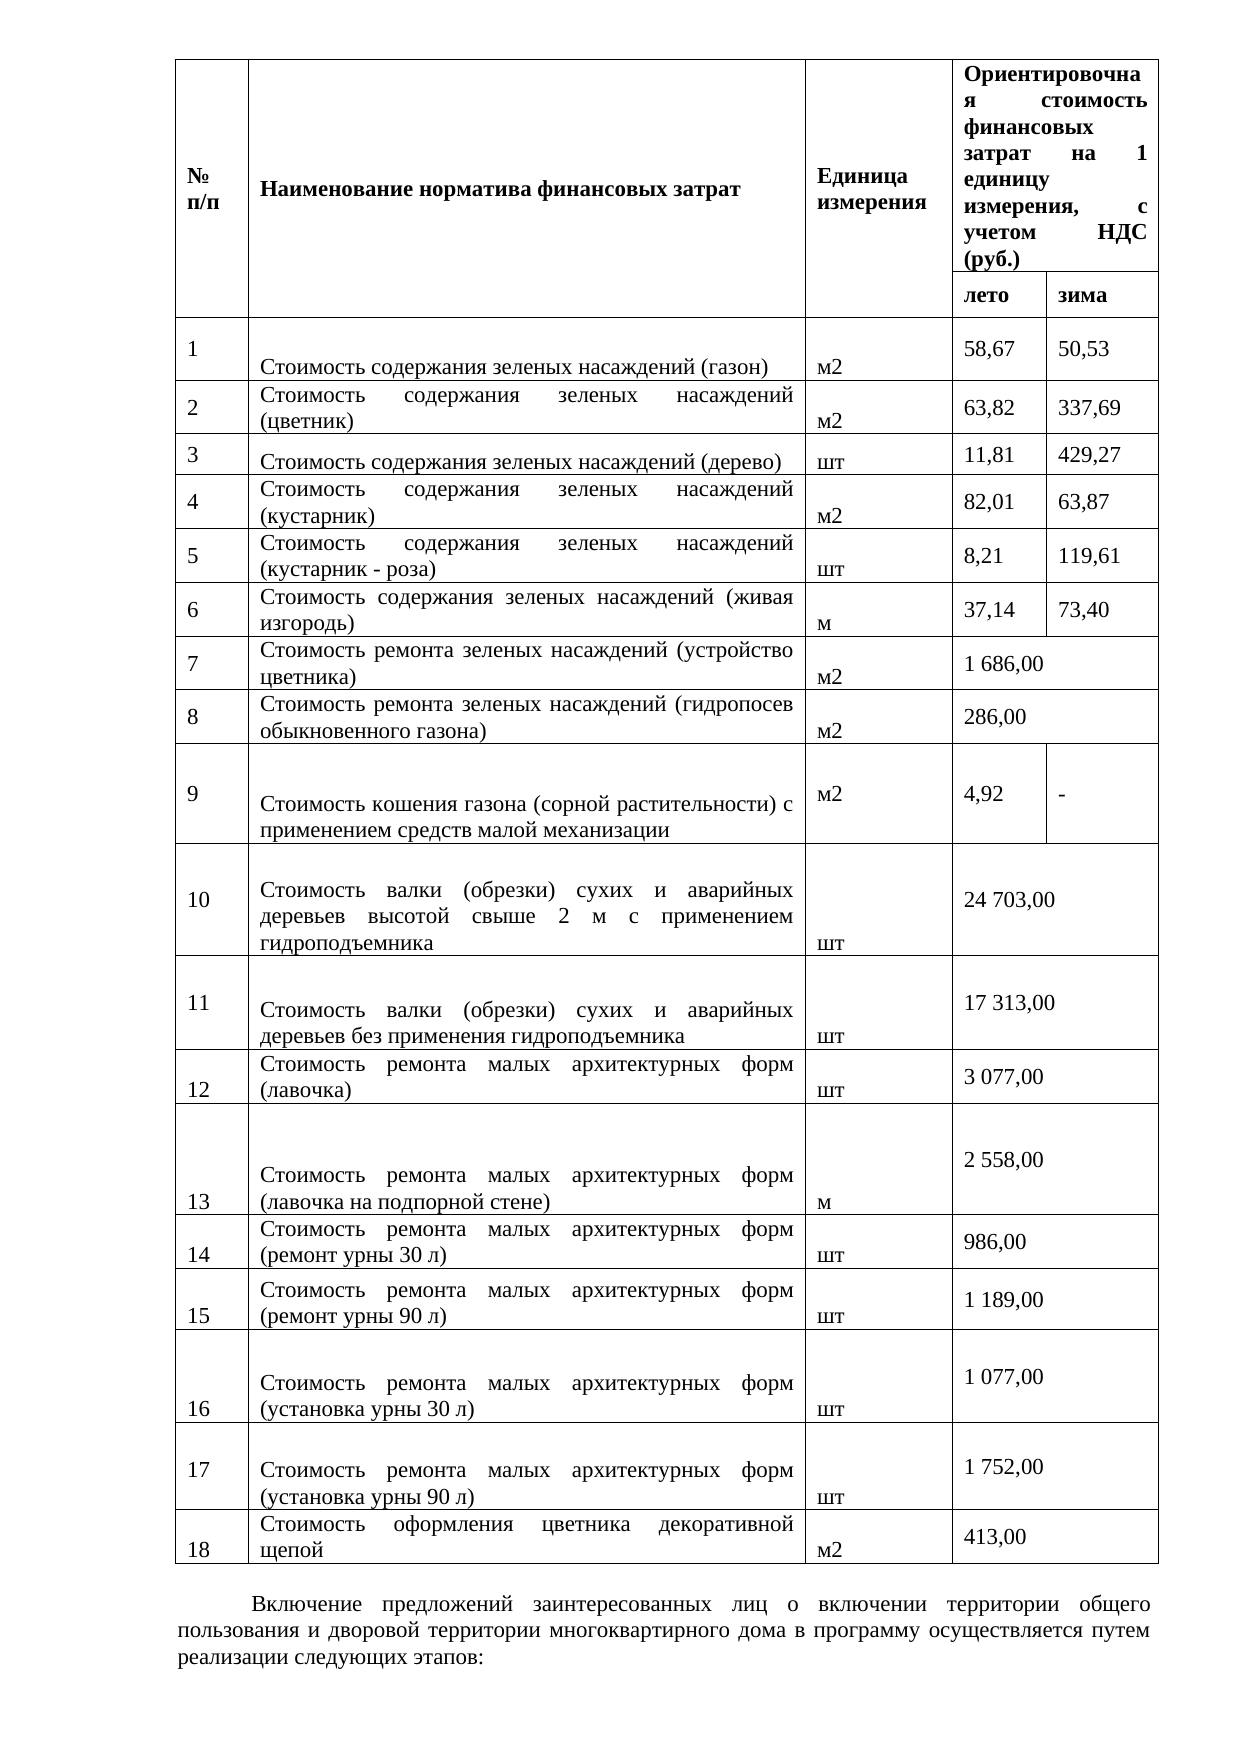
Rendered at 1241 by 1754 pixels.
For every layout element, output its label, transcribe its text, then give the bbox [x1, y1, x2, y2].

table_cell Стоимость содержания зеленых насаждений (кустарник) [249, 475, 805, 528]
table_cell Стоимость валки (обрезки) сухих и аварийных деревьев без применения гидроподъемника [249, 956, 805, 1049]
table_cell шт [806, 844, 952, 955]
table_cell Стоимость содержания зеленых насаждений (дерево) [249, 434, 805, 474]
table_cell 24 703,00 [953, 844, 1158, 955]
table_cell лето [953, 272, 1046, 317]
table_cell м [806, 583, 952, 636]
table_cell 3 077,00 [953, 1050, 1158, 1103]
table_cell 119,61 [1047, 529, 1158, 582]
table_cell Стоимость валки (обрезки) сухих и аварийных деревьев высотой свыше с применением гидроподъемника [249, 844, 805, 955]
table_cell 15 [176, 1269, 248, 1329]
table_cell 986,00 [953, 1215, 1158, 1268]
table_cell 10 [176, 844, 248, 955]
table_cell 37,14 [953, 583, 1046, 636]
table_cell Стоимость ремонта малых архитектурных форм (лавочка на подпорной стене) [249, 1104, 805, 1214]
table_cell Стоимость кошения газона (сорной растительности) с применением средств малой механизации [249, 744, 805, 843]
table_cell Стоимость ремонта малых архитектурных форм (установка урны ) [249, 1423, 805, 1509]
table_cell 11 [176, 956, 248, 1049]
table_cell 17 [176, 1423, 248, 1509]
table_cell 1 [176, 318, 248, 379]
table_header Ориентировочная стоимость финансовых затрат на 1 единицу измерения, с учетом НДС (руб.) [953, 60, 1158, 271]
table_cell 8 [176, 690, 248, 743]
table_cell 1 752,00 [953, 1423, 1158, 1509]
table_cell 12 [176, 1050, 248, 1103]
table_cell м2 [806, 690, 952, 743]
table_cell 5 [176, 529, 248, 582]
table_cell Стоимость ремонта зеленых насаждений (гидропосев обыкновенного газона) [249, 690, 805, 743]
table_header Наименование норматива финансовых затрат [249, 60, 805, 317]
table_cell 1 077,00 [953, 1330, 1158, 1422]
table_cell 11,81 [953, 434, 1046, 474]
table_cell 413,00 [953, 1510, 1158, 1563]
table_cell шт [806, 1215, 952, 1268]
table_cell 7 [176, 637, 248, 689]
table_cell Стоимость содержания зеленых насаждений (газон) [249, 318, 805, 379]
table_cell Стоимость содержания зеленых насаждений (живая изгородь) [249, 583, 805, 636]
table_cell 6 [176, 583, 248, 636]
table_cell м2 [806, 1510, 952, 1563]
table_cell Стоимость ремонта малых архитектурных форм (ремонт урны ) [249, 1215, 805, 1268]
table_cell 3 [176, 434, 248, 474]
table_cell 58,67 [953, 318, 1046, 379]
table_cell м2 [806, 318, 952, 379]
table_cell шт [806, 529, 952, 582]
table_cell 82,01 [953, 475, 1046, 528]
table_cell 337,69 [1047, 381, 1158, 433]
table_cell м2 [806, 381, 952, 433]
table_cell шт [806, 1330, 952, 1422]
table_cell 1 686,00 [953, 637, 1158, 689]
table_header № п/п [176, 60, 248, 317]
table_cell 13 [176, 1104, 248, 1214]
table_cell 2 558,00 [953, 1104, 1158, 1214]
table_cell 4 [176, 475, 248, 528]
table_cell шт [806, 434, 952, 474]
table_cell 16 [176, 1330, 248, 1422]
table_cell Стоимость ремонта зеленых насаждений (устройство цветника) [249, 637, 805, 689]
table_cell м2 [806, 637, 952, 689]
table_cell шт [806, 956, 952, 1049]
table_cell 9 [176, 744, 248, 843]
table_cell Стоимость содержания зеленых насаждений (цветник) [249, 381, 805, 433]
table_cell - [1047, 744, 1158, 843]
table_cell м2 [806, 744, 952, 843]
table_cell 18 [176, 1510, 248, 1563]
table_header Единица измерения [806, 60, 952, 317]
table_cell 286,00 [953, 690, 1158, 743]
table_cell 2 [176, 381, 248, 433]
table_cell Стоимость ремонта малых архитектурных форм (ремонт урны ) [249, 1269, 805, 1329]
table_cell 4,92 [953, 744, 1046, 843]
table_cell м [806, 1104, 952, 1214]
table_cell 8,21 [953, 529, 1046, 582]
table_cell 50,53 [1047, 318, 1158, 379]
table_cell зима [1047, 272, 1158, 317]
table_cell 63,82 [953, 381, 1046, 433]
table_cell шт [806, 1050, 952, 1103]
table_cell 429,27 [1047, 434, 1158, 474]
table_cell 1 189,00 [953, 1269, 1158, 1329]
table_cell Стоимость ремонта малых архитектурных форм (установка урны ) [249, 1330, 805, 1422]
table_cell 73,40 [1047, 583, 1158, 636]
table_cell шт [806, 1269, 952, 1329]
text Включение предложений заинтересованных лиц о включении территории общего пользования и дворовой территории многоквартирного дома в программу осуществляется путем реализации следующих этапов: [177, 1590, 1152, 1669]
table_cell шт [806, 1423, 952, 1509]
table_cell Стоимость содержания зеленых насаждений (кустарник - роза) [249, 529, 805, 582]
table_cell 14 [176, 1215, 248, 1268]
table_cell 63,87 [1047, 475, 1158, 528]
table_cell Стоимость ремонта малых архитектурных форм (лавочка) [249, 1050, 805, 1103]
table_cell м2 [806, 475, 952, 528]
table_cell Стоимость оформления цветника декоративной щепой [249, 1510, 805, 1563]
table_cell 17 313,00 [953, 956, 1158, 1049]
